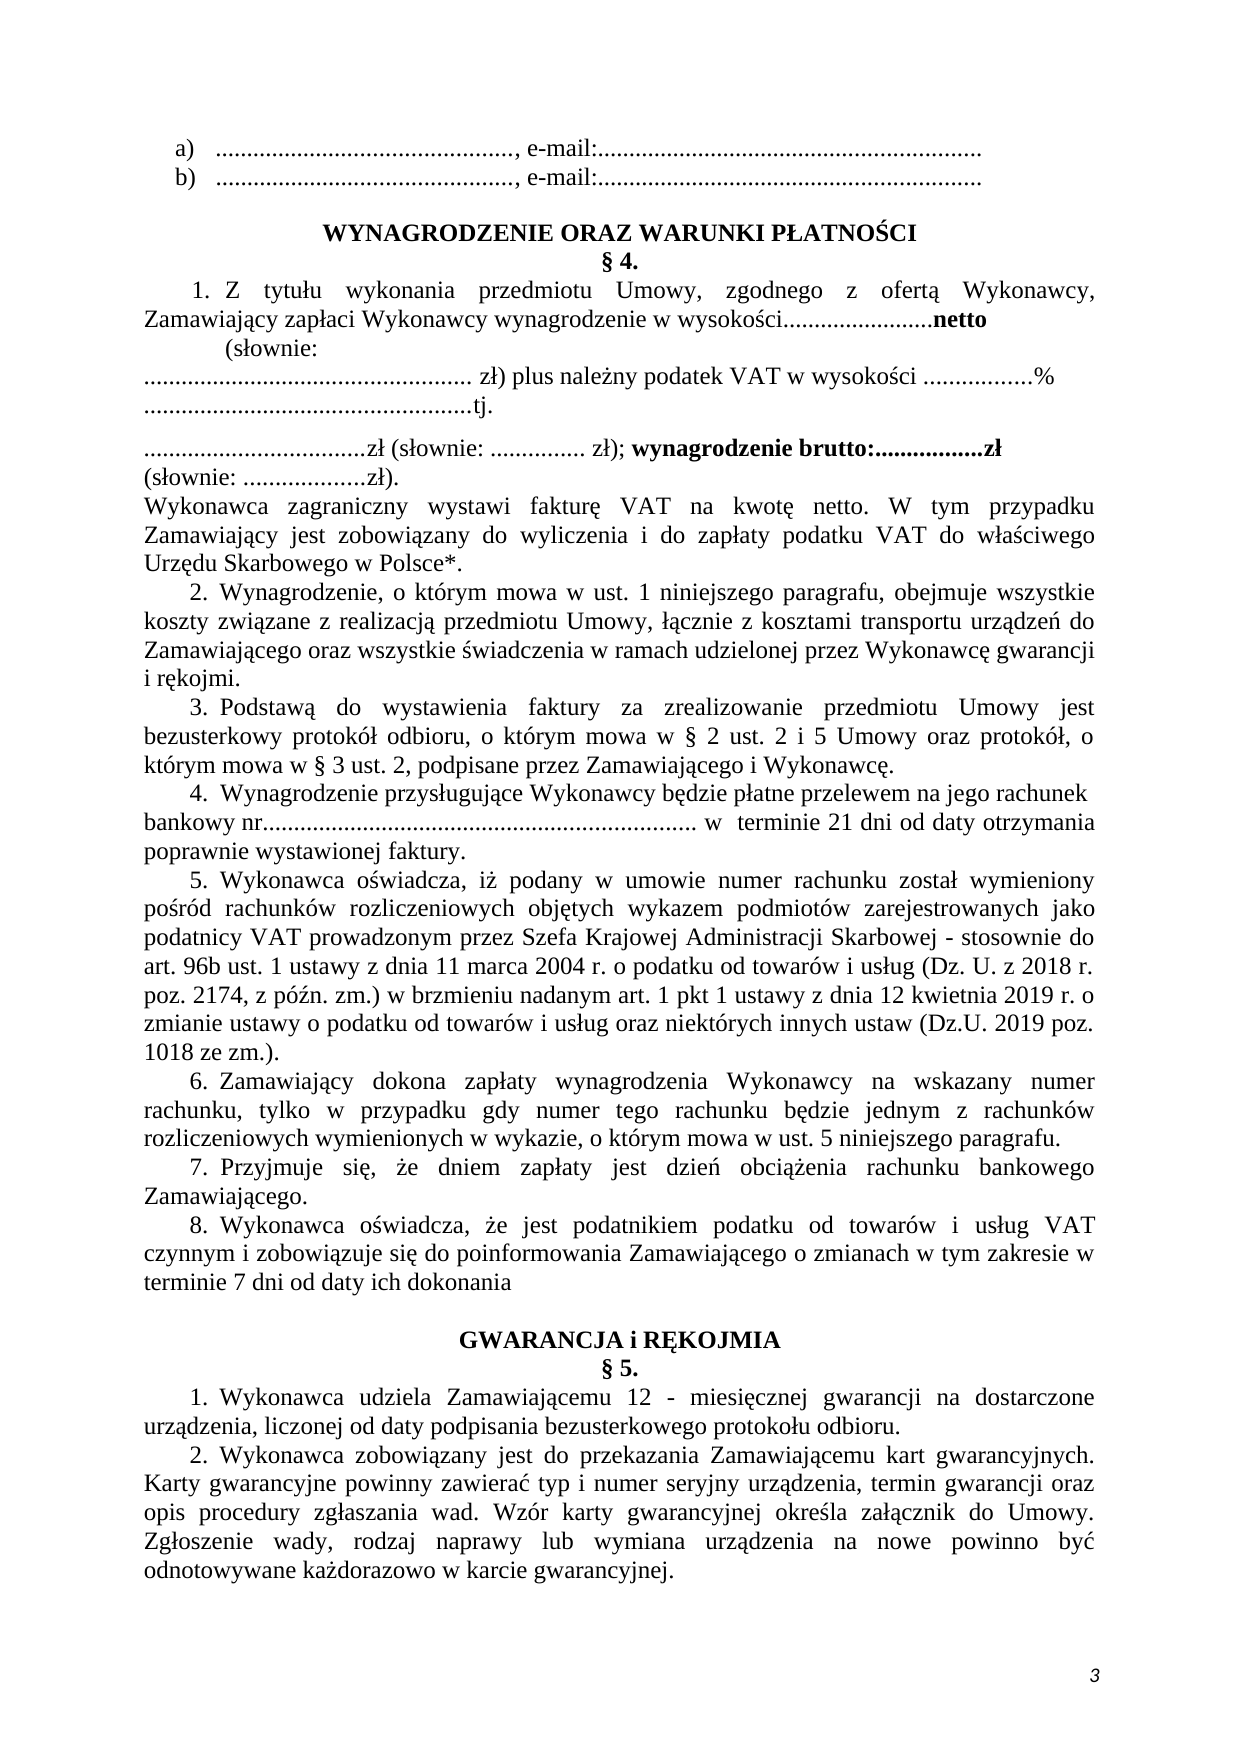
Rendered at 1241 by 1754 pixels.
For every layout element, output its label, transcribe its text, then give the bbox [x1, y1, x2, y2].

list Podstawą do wystawienia faktury za zrealizowanie przedmiotu Umowy jest bezusterkowy protokół odbioru, o którym mowa w § 2 ust. 2 i 5 Umowy oraz protokół, o którym mowa w § 3 ust. 2, podpisane przez Zamawiającego i Wykonawcę. [143, 692, 1096, 778]
list , e-mail: [143, 133, 1096, 162]
list Przyjmuje się, że dniem zapłaty jest dzień obciążenia rachunku bankowego Zamawiającego. [143, 1152, 1096, 1210]
text § 4. [143, 246, 1096, 275]
list Wykonawca oświadcza, iż podany w umowie numer rachunku został wymieniony pośród rachunków rozliczeniowych objętych wykazem podmiotów zarejestrowanych jako podatnicy VAT prowadzonym przez Szefa Krajowej Administracji Skarbowej - stosownie do art. 96b ust. 1 ustawy z dnia 11 marca 2004 r. o podatku od towarów i usług (Dz. U. z 2018 r. poz. 2174, z późn. zm.) w brzmieniu nadanym art. 1 pkt 1 ustawy z dnia 12 kwietnia 2019 r. o zmianie ustawy o podatku od towarów i usług oraz niektórych innych ustaw (Dz.U. 2019 poz. 1018 ze zm.). [143, 865, 1096, 1066]
text WYNAGRODZENIE ORAZ WARUNKI PŁATNOŚCI [143, 218, 1096, 246]
list Wynagrodzenie przysługujące Wykonawcy będzie płatne przelewem na jego rachunek [143, 778, 1096, 807]
list Zamawiający dokona zapłaty wynagrodzenia Wykonawcy na wskazany numer rachunku, tylko w przypadku gdy numer tego rachunku będzie jednym z rachunków rozliczeniowych wymienionych w wykazie, o którym mowa w ust. 5 niniejszego paragrafu. [143, 1066, 1096, 1152]
list Z tytułu wykonania przedmiotu Umowy, zgodnego z ofertą Wykonawcy, Zamawiający zapłaci Wykonawcy wynagrodzenie w wysokości netto (słownie: [143, 275, 1096, 361]
text zł) plus należny podatek VAT w wysokości % tj. [143, 361, 1096, 419]
text § 5. [143, 1353, 1096, 1382]
list Wykonawca udziela Zamawiającemu 12 - miesięcznej gwarancji na dostarczone urządzenia, liczonej od daty podpisania bezusterkowego protokołu odbioru. [143, 1382, 1096, 1440]
text GWARANCJA i RĘKOJMIA [143, 1325, 1096, 1353]
list Wynagrodzenie, o którym mowa w ust. 1 niniejszego paragrafu, obejmuje wszystkie koszty związane z realizacją przedmiotu Umowy, łącznie z kosztami transportu urządzeń do Zamawiającego oraz wszystkie świadczenia w ramach udzielonej przez Wykonawcę gwarancji i rękojmi. [143, 577, 1096, 692]
list Wykonawca zobowiązany jest do przekazania Zamawiającemu kart gwarancyjnych. Karty gwarancyjne powinny zawierać typ i numer seryjny urządzenia, termin gwarancji oraz opis procedury zgłaszania wad. Wzór karty gwarancyjnej określa załącznik do Umowy. Zgłoszenie wady, rodzaj naprawy lub wymiana urządzenia na nowe powinno być odnotowywane każdorazowo w karcie gwarancyjnej. [143, 1440, 1096, 1583]
list , e-mail: [143, 162, 1096, 191]
text Wykonawca zagraniczny wystawi fakturę VAT na kwotę netto. W tym przypadku Zamawiający jest zobowiązany do wyliczenia i do zapłaty podatku VAT do właściwego Urzędu Skarbowego w Polsce*. [143, 491, 1096, 577]
list Wykonawca oświadcza, że jest podatnikiem podatku od towarów i usług VAT czynnym i zobowiązuje się do poinformowania Zamawiającego o zmianach w tym zakresie w terminie 7 dni od daty ich dokonania [143, 1210, 1096, 1296]
text zł (słownie: zł); wynagrodzenie brutto: zł (słownie: zł). [143, 433, 1096, 491]
text bankowy nr w terminie 21 dni od daty otrzymania poprawnie wystawionej faktury. [143, 807, 1096, 865]
